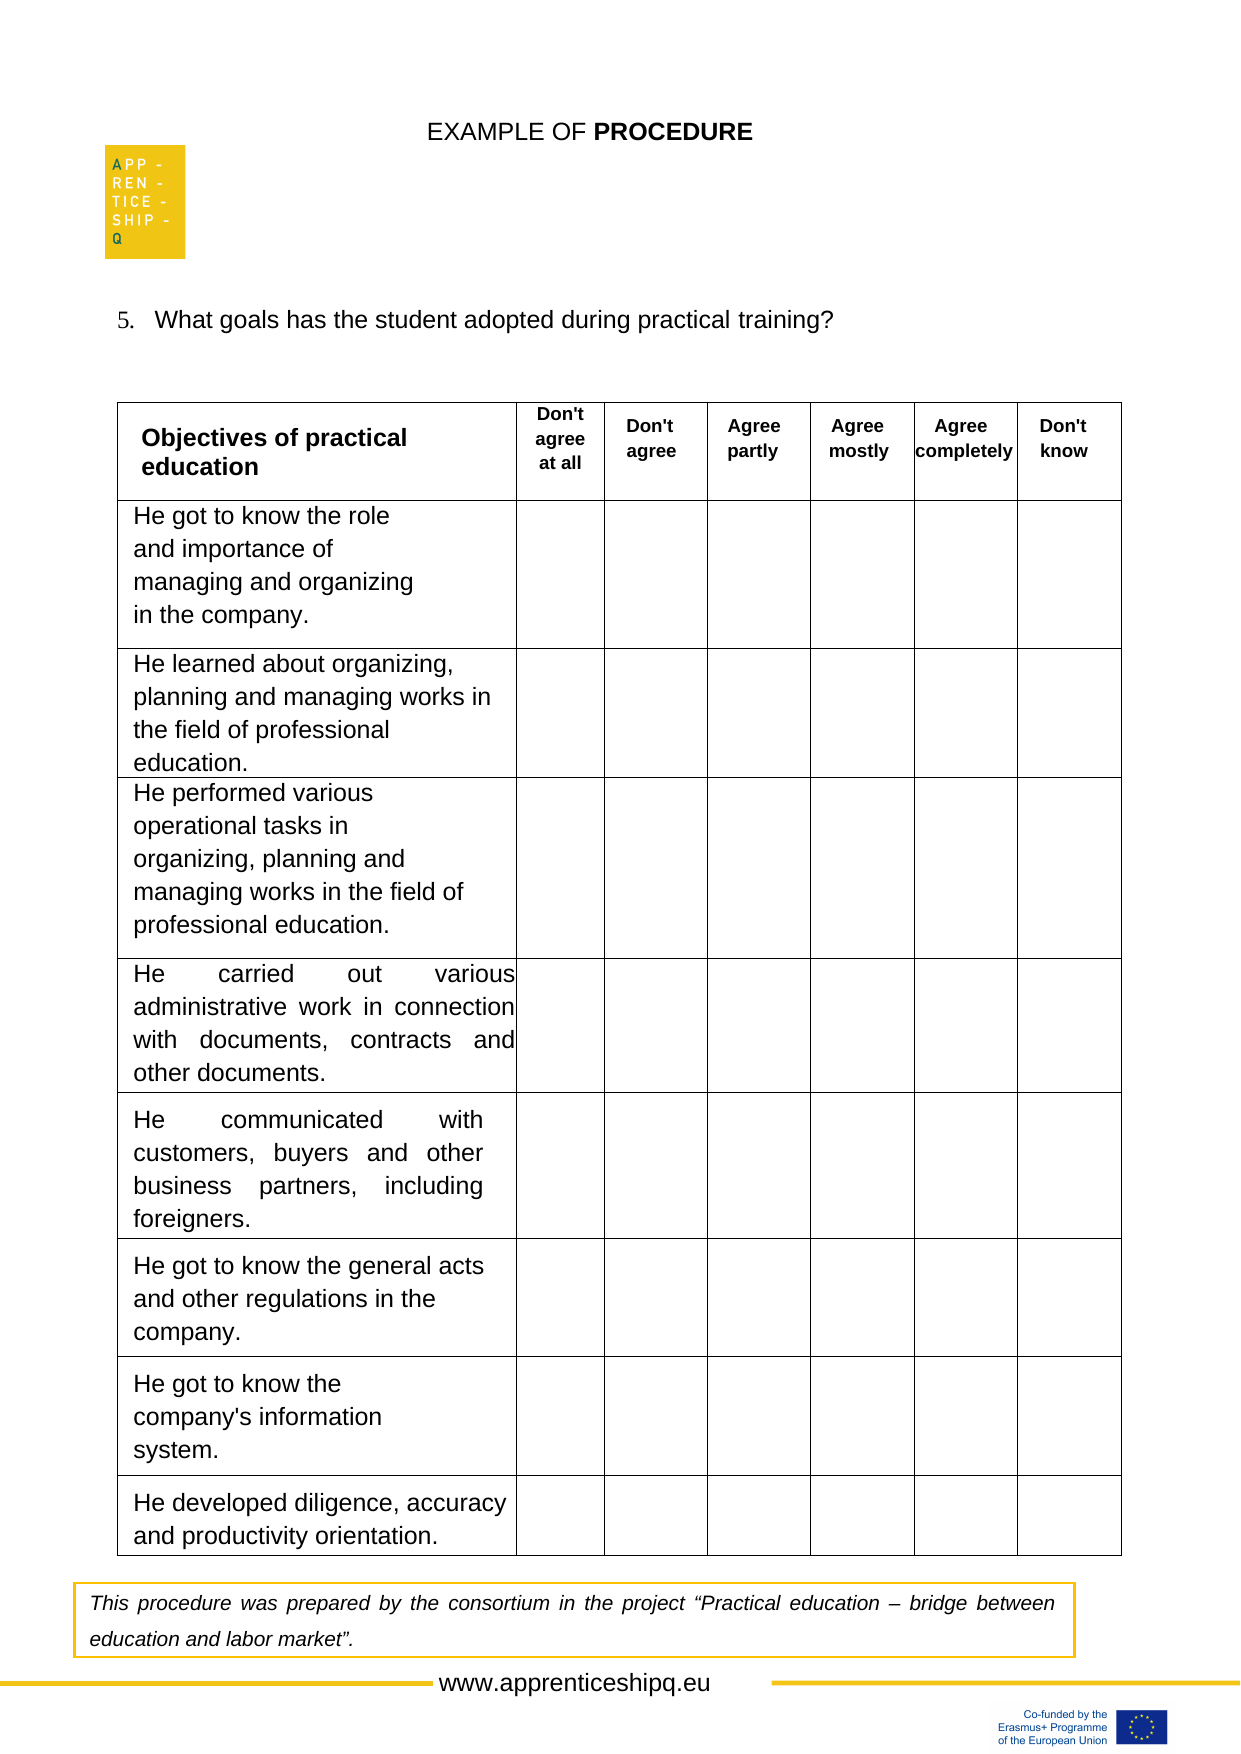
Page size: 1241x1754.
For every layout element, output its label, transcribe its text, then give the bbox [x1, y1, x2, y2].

table_cell [517, 959, 604, 1092]
table_cell [811, 1476, 914, 1555]
table_cell [1018, 649, 1121, 777]
table_cell [1018, 1357, 1121, 1475]
table_cell [1018, 1239, 1121, 1356]
table_cell [708, 1476, 810, 1555]
table_cell He carried out various administrative work in connection with documents, contracts and other documents. [118, 959, 516, 1092]
table_cell [811, 1093, 914, 1238]
table_cell [1018, 1476, 1121, 1555]
table_cell [517, 1093, 604, 1238]
table_cell [708, 501, 810, 648]
table_cell [605, 1357, 707, 1475]
table_cell [605, 501, 707, 648]
table_cell [517, 649, 604, 777]
table_cell [605, 959, 707, 1092]
table_cell [811, 1357, 914, 1475]
table_cell [605, 1093, 707, 1238]
table_cell [811, 501, 914, 648]
table_cell [605, 1476, 707, 1555]
table_cell [605, 649, 707, 777]
table_cell [915, 1476, 1017, 1555]
table_cell [708, 1357, 810, 1475]
picture [105, 145, 186, 259]
table_cell [708, 649, 810, 777]
table_cell He learned about organizing, planning and managing works in the field of professional education. [118, 649, 516, 777]
table_cell [915, 1357, 1017, 1475]
table_cell [915, 649, 1017, 777]
table_cell [1018, 501, 1121, 648]
table_cell He developed diligence, accuracy and productivity orientation. [118, 1476, 516, 1555]
table_header Agree mostly [811, 403, 914, 500]
table_cell [708, 778, 810, 958]
table_cell He performed various operational tasks in organizing, planning and managing works in the field of professional education. [118, 778, 516, 958]
table_cell [915, 501, 1017, 648]
table_cell [517, 1476, 604, 1555]
table_header Don't agree [605, 403, 707, 500]
table_cell [811, 778, 914, 958]
table_cell He communicated with customers, buyers and other business partners, including foreigners. [118, 1093, 516, 1238]
table_cell [1018, 1093, 1121, 1238]
table_cell He got to know the general acts and other regulations in the company. [118, 1239, 516, 1356]
table_cell [605, 1239, 707, 1356]
table_cell [517, 778, 604, 958]
table_cell [708, 959, 810, 1092]
table_cell [708, 1239, 810, 1356]
table_header Agree completely [915, 403, 1017, 500]
table_cell [811, 959, 914, 1092]
table_cell [915, 959, 1017, 1092]
list What goals has the student adopted during practical training? [117, 305, 1078, 334]
table_header Objectives of practical education [118, 403, 516, 500]
table_cell He got to know the role and importance of managing and organizing in the company. [118, 501, 516, 648]
table_cell [708, 1093, 810, 1238]
table_cell [605, 778, 707, 958]
table_cell [811, 1239, 914, 1356]
table_cell [915, 778, 1017, 958]
table_cell [1018, 778, 1121, 958]
table_cell [517, 501, 604, 648]
table_cell [811, 649, 914, 777]
picture [988, 1700, 1176, 1754]
table_cell [517, 1239, 604, 1356]
table_cell [517, 1357, 604, 1475]
table_cell He got to know the company's information system. [118, 1357, 516, 1475]
table_cell [915, 1239, 1017, 1356]
table_cell [1018, 959, 1121, 1092]
table_header Agree partly [708, 403, 810, 500]
table_cell [915, 1093, 1017, 1238]
table_header Don't agree at all [517, 403, 604, 500]
table_header Don't know [1018, 403, 1121, 500]
